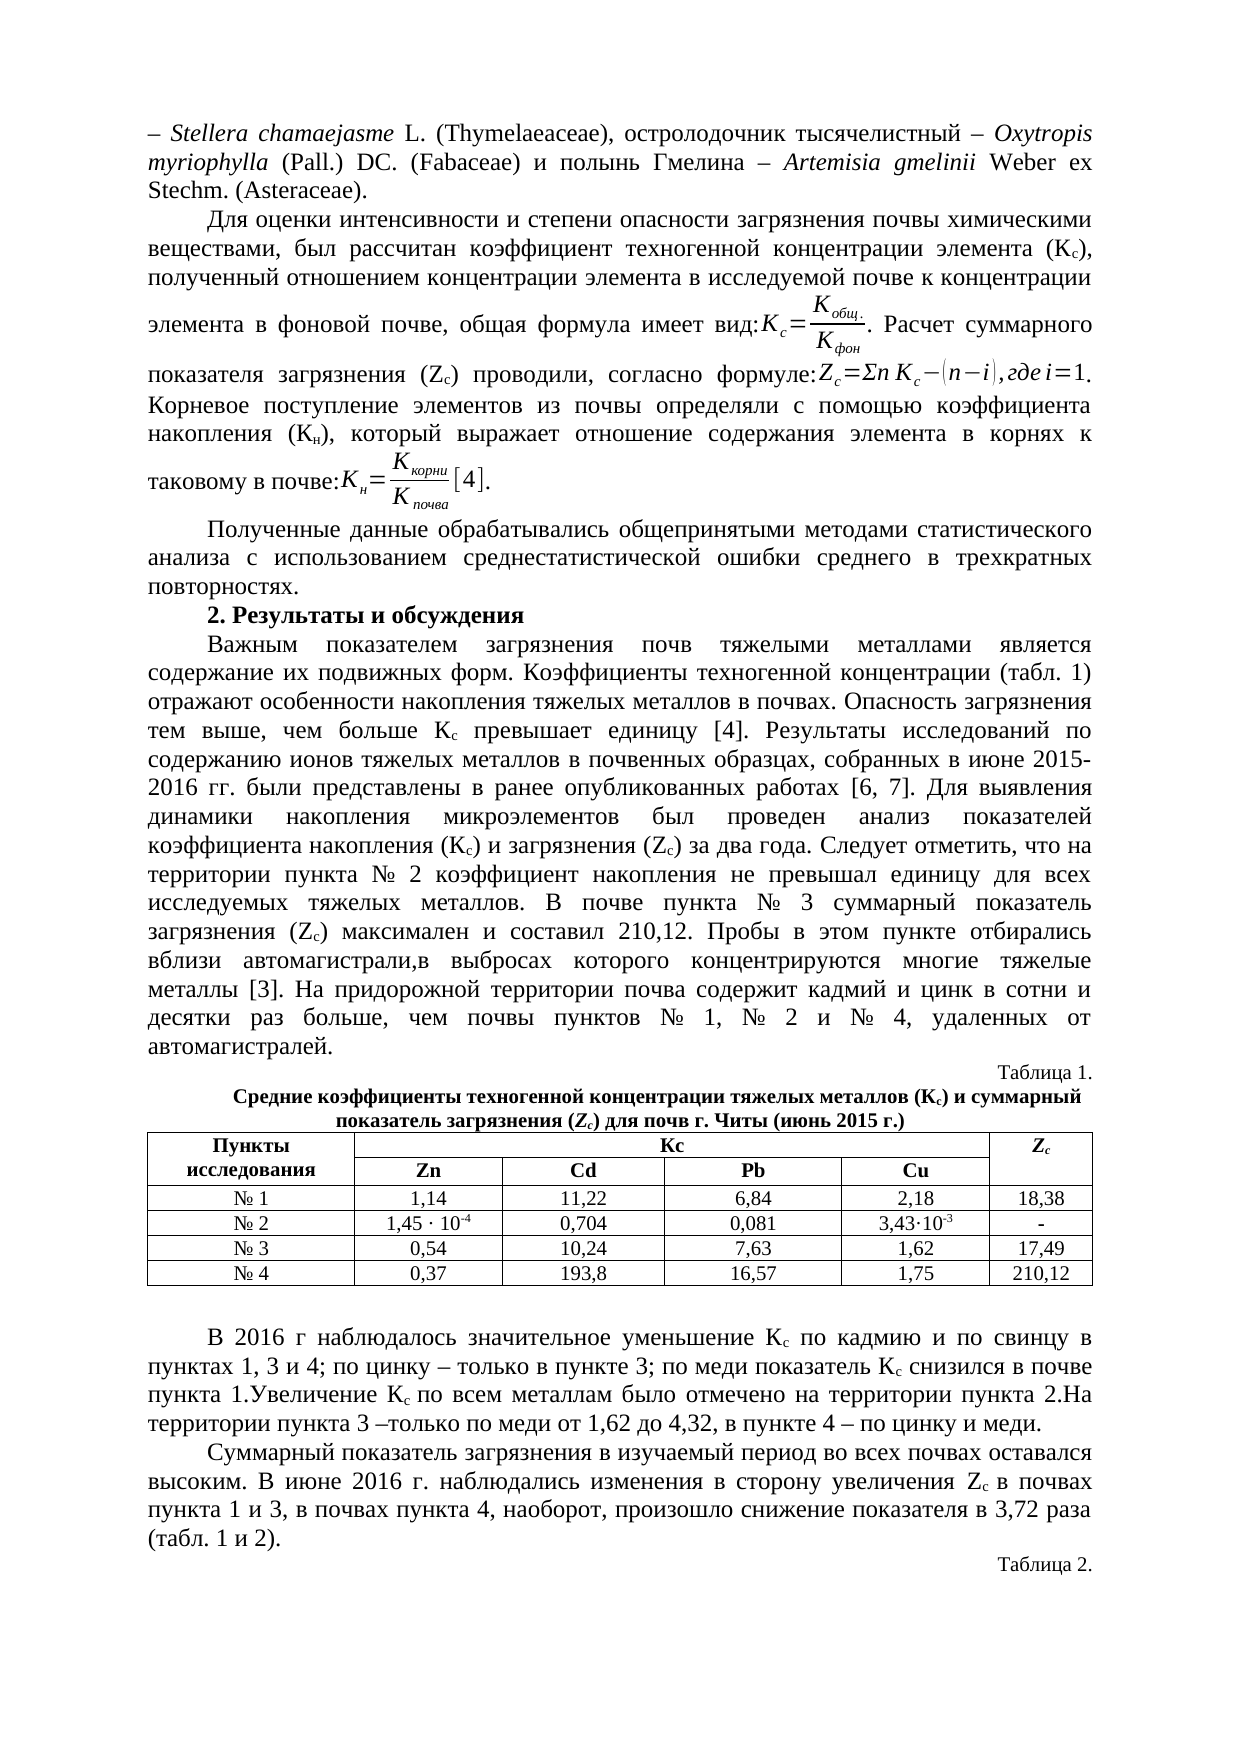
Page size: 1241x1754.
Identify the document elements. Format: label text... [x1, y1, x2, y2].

table_cell 16,57 [665, 1261, 841, 1285]
table_cell 0,54 [355, 1236, 502, 1260]
table_cell Cd [503, 1158, 664, 1184]
table_cell 17,49 [990, 1236, 1092, 1260]
text Для оценки интенсивности и степени опасности загрязнения почвы химическими веществами, был рассчитан коэффициент техногенной концентрации элемента (Кс), полученный отношением концентрации элемента в исследуемой почве к концентрации элемента в фоновой почве, общая формула имеет вид:. Расчет суммарного показателя загрязнения (Zc) проводили, согласно формуле:. Корневое поступление элементов из почвы определяли с помощью коэффициента накопления (Кн), который выражает отношение содержания элемента в корнях к таковому в почве:. [148, 204, 1092, 514]
table_cell 1,45 · 10-4 [355, 1211, 502, 1235]
text Средние коэффициенты техногенной концентрации тяжелых металлов (Кс) и суммарный показатель загрязнения (Zс) для почв г. Читы (июнь 2015 г.) [148, 1084, 1092, 1132]
table_cell № 4 [148, 1261, 354, 1285]
table_header Кс [355, 1133, 989, 1157]
table_cell 3,43·10-3 [842, 1211, 989, 1235]
table_cell № 3 [148, 1236, 354, 1260]
text 2. Результаты и обсуждения [148, 600, 1092, 629]
table_cell Zn [355, 1158, 502, 1184]
table_cell Pb [665, 1158, 841, 1184]
table_cell 7,63 [665, 1236, 841, 1260]
table_header Zс [990, 1133, 1092, 1184]
text Таблица 2. [148, 1552, 1092, 1576]
table_cell 18,38 [990, 1186, 1092, 1209]
table_cell 1,62 [842, 1236, 989, 1260]
text Суммарный показатель загрязнения в изучаемый период во всех почвах оставался высоким. В июне 2016 г. наблюдались изменения в сторону увеличения Zc в почвах пункта 1 и 3, в почвах пункта 4, наоборот, произошло снижение показателя в 3,72 раза (табл. 1 и 2). [148, 1437, 1092, 1552]
table_cell 0,37 [355, 1261, 502, 1285]
table_cell 11,22 [503, 1186, 664, 1209]
table_cell 2,18 [842, 1186, 989, 1209]
table_cell № 2 [148, 1211, 354, 1235]
table_cell - [990, 1211, 1092, 1235]
text Таблица 1. [148, 1060, 1092, 1084]
table_cell Cu [842, 1158, 989, 1184]
table_cell 1,14 [355, 1186, 502, 1209]
table_cell 1,75 [842, 1261, 989, 1285]
text В 2016 г наблюдалось значительное уменьшение Кс по кадмию и по свинцу в пунктах 1, 3 и 4; по цинку – только в пункте 3; по меди показатель Кс снизился в почве пункта 1.Увеличение Кс по всем металлам было отмечено на территории пункта 2.На территории пункта 3 –только по меди от 1,62 до 4,32, в пункте 4 – по цинку и меди. [148, 1322, 1092, 1437]
table_cell 10,24 [503, 1236, 664, 1260]
text Полученные данные обрабатывались общепринятыми методами статистического анализа с использованием среднестатистической ошибки среднего в трехкратных повторностях. [148, 514, 1092, 600]
table_cell 210,12 [990, 1261, 1092, 1285]
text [148, 118, 1092, 204]
table_cell 193,8 [503, 1261, 664, 1285]
table_cell 0,081 [665, 1211, 841, 1235]
text Важным показателем загрязнения почв тяжелыми металлами является содержание их подвижных форм. Коэффициенты техногенной концентрации (табл. 1) отражают особенности накопления тяжелых металлов в почвах. Опасность загрязнения тем выше, чем больше Кс превышает единицу [4]. Результаты исследований по содержанию ионов тяжелых металлов в почвенных образцах, собранных в июне 2015-2016 гг. были представлены в ранее опубликованных работах [6, 7]. Для выявления динамики накопления микроэлементов был проведен анализ показателей коэффициента накопления (Кс) и загрязнения (Zc) за два года. Следует отметить, что на территории пункта № 2 коэффициент накопления не превышал единицу для всех исследуемых тяжелых металлов. В почве пункта № 3 суммарный показатель загрязнения (Zс) максимален и составил 210,12. Пробы в этом пункте отбирались вблизи автомагистрали,в выбросах которого концентрируются многие тяжелые металлы [3]. На придорожной территории почва содержит кадмий и цинк в сотни и десятки раз больше, чем почвы пунктов № 1, № 2 и № 4, удаленных от автомагистралей. [148, 629, 1092, 1060]
table_cell 6,84 [665, 1186, 841, 1209]
table_cell 0,704 [503, 1211, 664, 1235]
table_header Пункты исследования [148, 1133, 354, 1184]
table_cell № 1 [148, 1186, 354, 1209]
